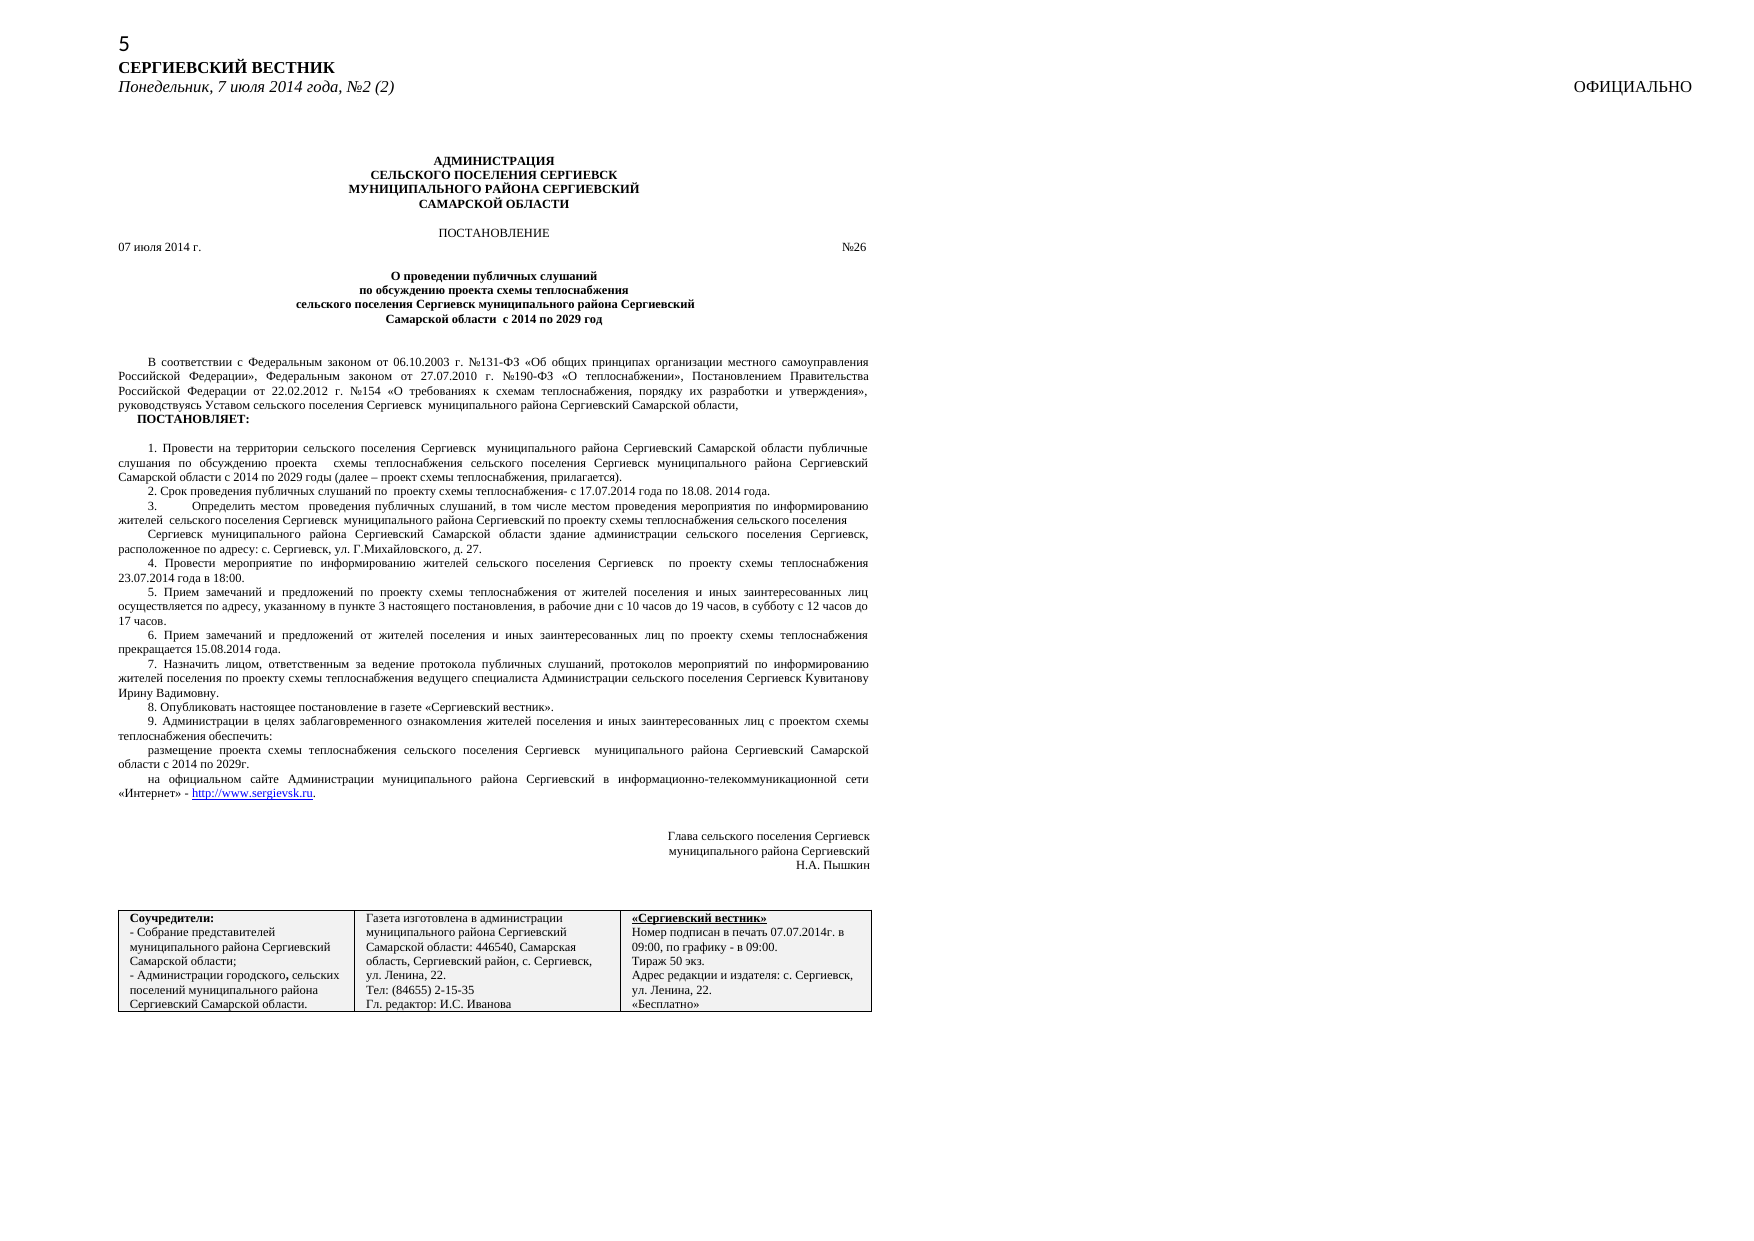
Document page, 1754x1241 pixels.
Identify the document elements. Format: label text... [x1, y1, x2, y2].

text АДМИНИСТРАЦИЯ [118, 153, 869, 168]
text по обсуждению проекта схемы теплоснабжения [118, 283, 869, 297]
text 5. Прием замечаний и предложений по проекту схемы теплоснабжения от жителей поселения и иных заинтересованных лиц осуществляется по адресу, указанному в пункте 3 настоящего постановления, в рабочие дни с 10 часов до 19 часов, в субботу с 12 часов до 17 часов. [118, 585, 869, 628]
text 1. Провести на территории сельского поселения Сергиевск муниципального района Сергиевский Самарской области публичные слушания по обсуждению проекта схемы теплоснабжения сельского поселения Сергиевск муниципального района Сергиевский Самарской области с 2014 по 2029 годы (далее – проект схемы теплоснабжения, прилагается). [118, 441, 869, 484]
text 3. Определить местом проведения публичных слушаний, в том числе местом проведения мероприятия по информированию жителей сельского поселения Сергиевск муниципального района Сергиевский по проекту схемы теплоснабжения сельского поселения [118, 498, 869, 527]
text Глава сельского поселения Сергиевск [118, 829, 869, 843]
text 2. Срок проведения публичных слушаний по проекту схемы теплоснабжения- с 17.07.2014 года по 18.08. 2014 года. [118, 484, 869, 498]
text В соответствии с Федеральным законом от 06.10.2003 г. №131-ФЗ «Об общих принципах организации местного самоуправления Российской Федерации», Федеральным законом от 27.07.2010 г. №190-ФЗ «О теплоснабжении», Постановлением Правительства Российской Федерации от 22.02.2012 г. №154 «О требованиях к схемам теплоснабжения, порядку их разработки и утверждения», руководствуясь Уставом сельского поселения Сергиевск муниципального района Сергиевский Самарской области, [118, 355, 869, 412]
text размещение проекта схемы теплоснабжения сельского поселения Сергиевск муниципального района Сергиевский Самарской области с 2014 по 2029г. [118, 743, 869, 772]
table_header Газета изготовлена в администрации муниципального района Сергиевский Самарской области: 446540, Самарская область, Сергиевский район, с. Сергиевск, ул. Ленина, 22. Тел: (84655) 2-15-35 Гл. редактор: И.С. Иванова [355, 911, 620, 1011]
text Самарской области с 2014 по 2029 год [118, 312, 869, 326]
text 8. Опубликовать настоящее постановление в газете «Сергиевский вестник». [118, 700, 869, 714]
text СЕЛЬСКОГО ПОСЕЛЕНИЯ СЕРГИЕВСК [118, 168, 869, 182]
text САМАРСКОЙ ОБЛАСТИ [118, 197, 869, 211]
table_header «Сергиевский вестник» Номер подписан в печать 07.07.2014г. в 09:00, по графику - в 09:00. Тираж 50 экз. Адрес редакции и издателя: с. Сергиевск, ул. Ленина, 22. «Бесплатно» [621, 911, 871, 1011]
text Н.А. Пышкин [118, 858, 869, 872]
text 4. Провести мероприятие по информированию жителей сельского поселения Сергиевск по проекту схемы теплоснабжения 23.07.2014 года в 18:00. [118, 556, 869, 585]
text 7. Назначить лицом, ответственным за ведение протокола публичных слушаний, протоколов мероприятий по информированию жителей поселения по проекту схемы теплоснабжения ведущего специалиста Администрации сельского поселения Сергиевск Кувитанову Ирину Вадимовну. [118, 657, 869, 700]
text муниципального района Сергиевский [118, 843, 869, 858]
table_header Соучредители: - Собрание представителей муниципального района Сергиевский Самарской области; - Администрации городского, сельских поселений муниципального района Сергиевский Самарской области. [119, 911, 354, 1011]
text на официальном сайте Администрации муниципального района Сергиевский в информационно-телекоммуникационной сети «Интернет» - http://www.sergievsk.ru. [118, 772, 869, 800]
text 07 июля 2014 г. №26 [118, 240, 869, 254]
text ПОСТАНОВЛЯЕТ: [118, 412, 869, 427]
text О проведении публичных слушаний [118, 268, 869, 283]
text 6. Прием замечаний и предложений от жителей поселения и иных заинтересованных лиц по проекту схемы теплоснабжения прекращается 15.08.2014 года. [118, 628, 869, 657]
text 9. Администрации в целях заблаговременного ознакомления жителей поселения и иных заинтересованных лиц с проектом схемы теплоснабжения обеспечить: [118, 714, 869, 743]
text МУНИЦИПАЛЬНОГО РАЙОНА СЕРГИЕВСКИЙ [118, 182, 869, 197]
text сельского поселения Сергиевск муниципального района Сергиевский [118, 297, 869, 312]
text Сергиевск муниципального района Сергиевский Самарской области здание администрации сельского поселения Сергиевск, расположенное по адресу: с. Сергиевск, ул. Г.Михайловского, д. 27. [118, 527, 869, 556]
text ПОСТАНОВЛЕНИЕ [118, 225, 869, 240]
